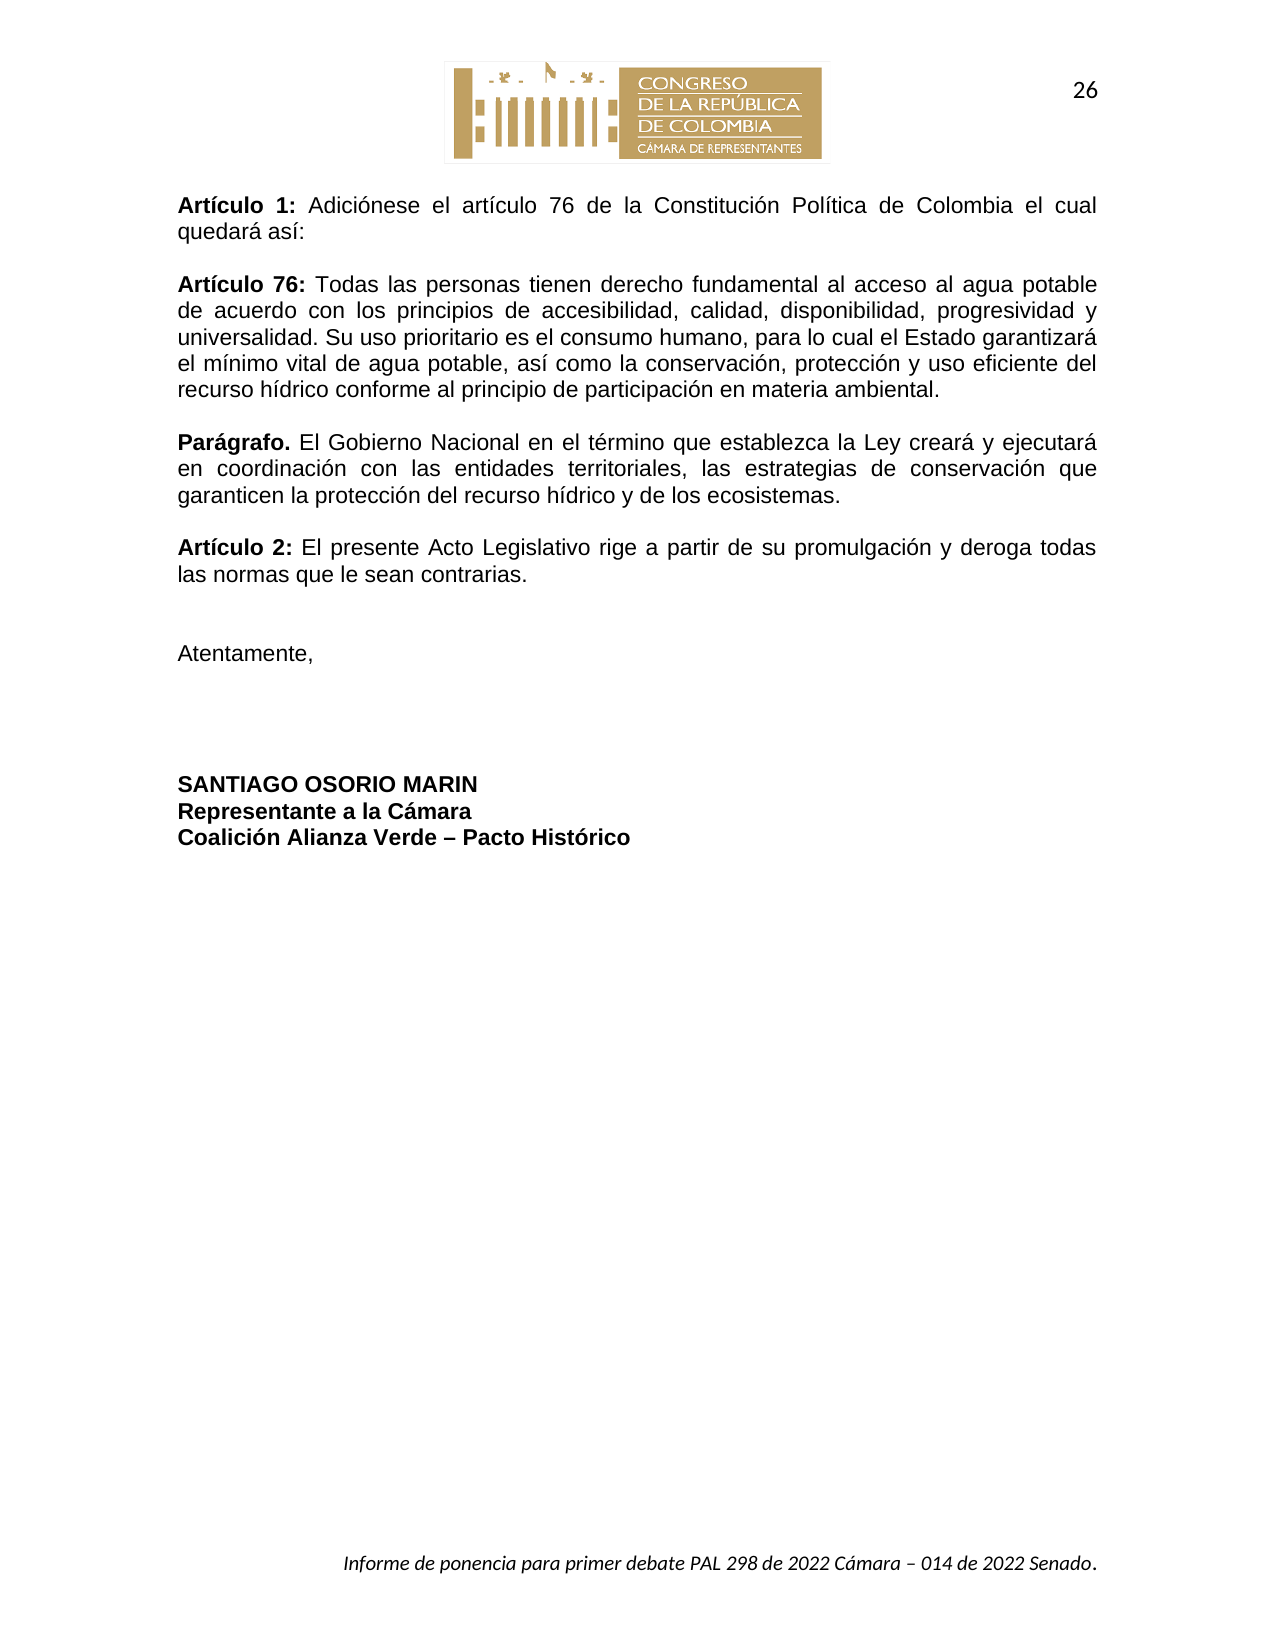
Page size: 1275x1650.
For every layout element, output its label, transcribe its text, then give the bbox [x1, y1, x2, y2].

text Artículo 1: Adiciónese el artículo 76 de la Constitución Política de Colombia el cual quedará así: [177, 192, 1098, 244]
text Representante a la Cámara [177, 798, 1098, 824]
text Parágrafo. El Gobierno Nacional en el término que establezca la Ley creará y ejecutará en coordinación con las entidades territoriales, las estrategias de conservación que garanticen la protección del recurso hídrico y de los ecosistemas. [177, 429, 1098, 508]
text SANTIAGO OSORIO MARIN [177, 771, 1098, 798]
text Artículo 2: El presente Acto Legislativo rige a partir de su promulgación y deroga todas las normas que le sean contrarias. [177, 534, 1098, 587]
text Coalición Alianza Verde – Pacto Histórico [177, 824, 1098, 851]
text Artículo 76: Todas las personas tienen derecho fundamental al acceso al agua potable de acuerdo con los principios de accesibilidad, calidad, disponibilidad, progresividad y universalidad. Su uso prioritario es el consumo humano, para lo cual el Estado garantizará el mínimo vital de agua potable, así como la conservación, protección y uso eficiente del recurso hídrico conforme al principio de participación en materia ambiental. [177, 271, 1098, 402]
text Atentamente, [177, 640, 1098, 666]
picture [444, 61, 831, 164]
